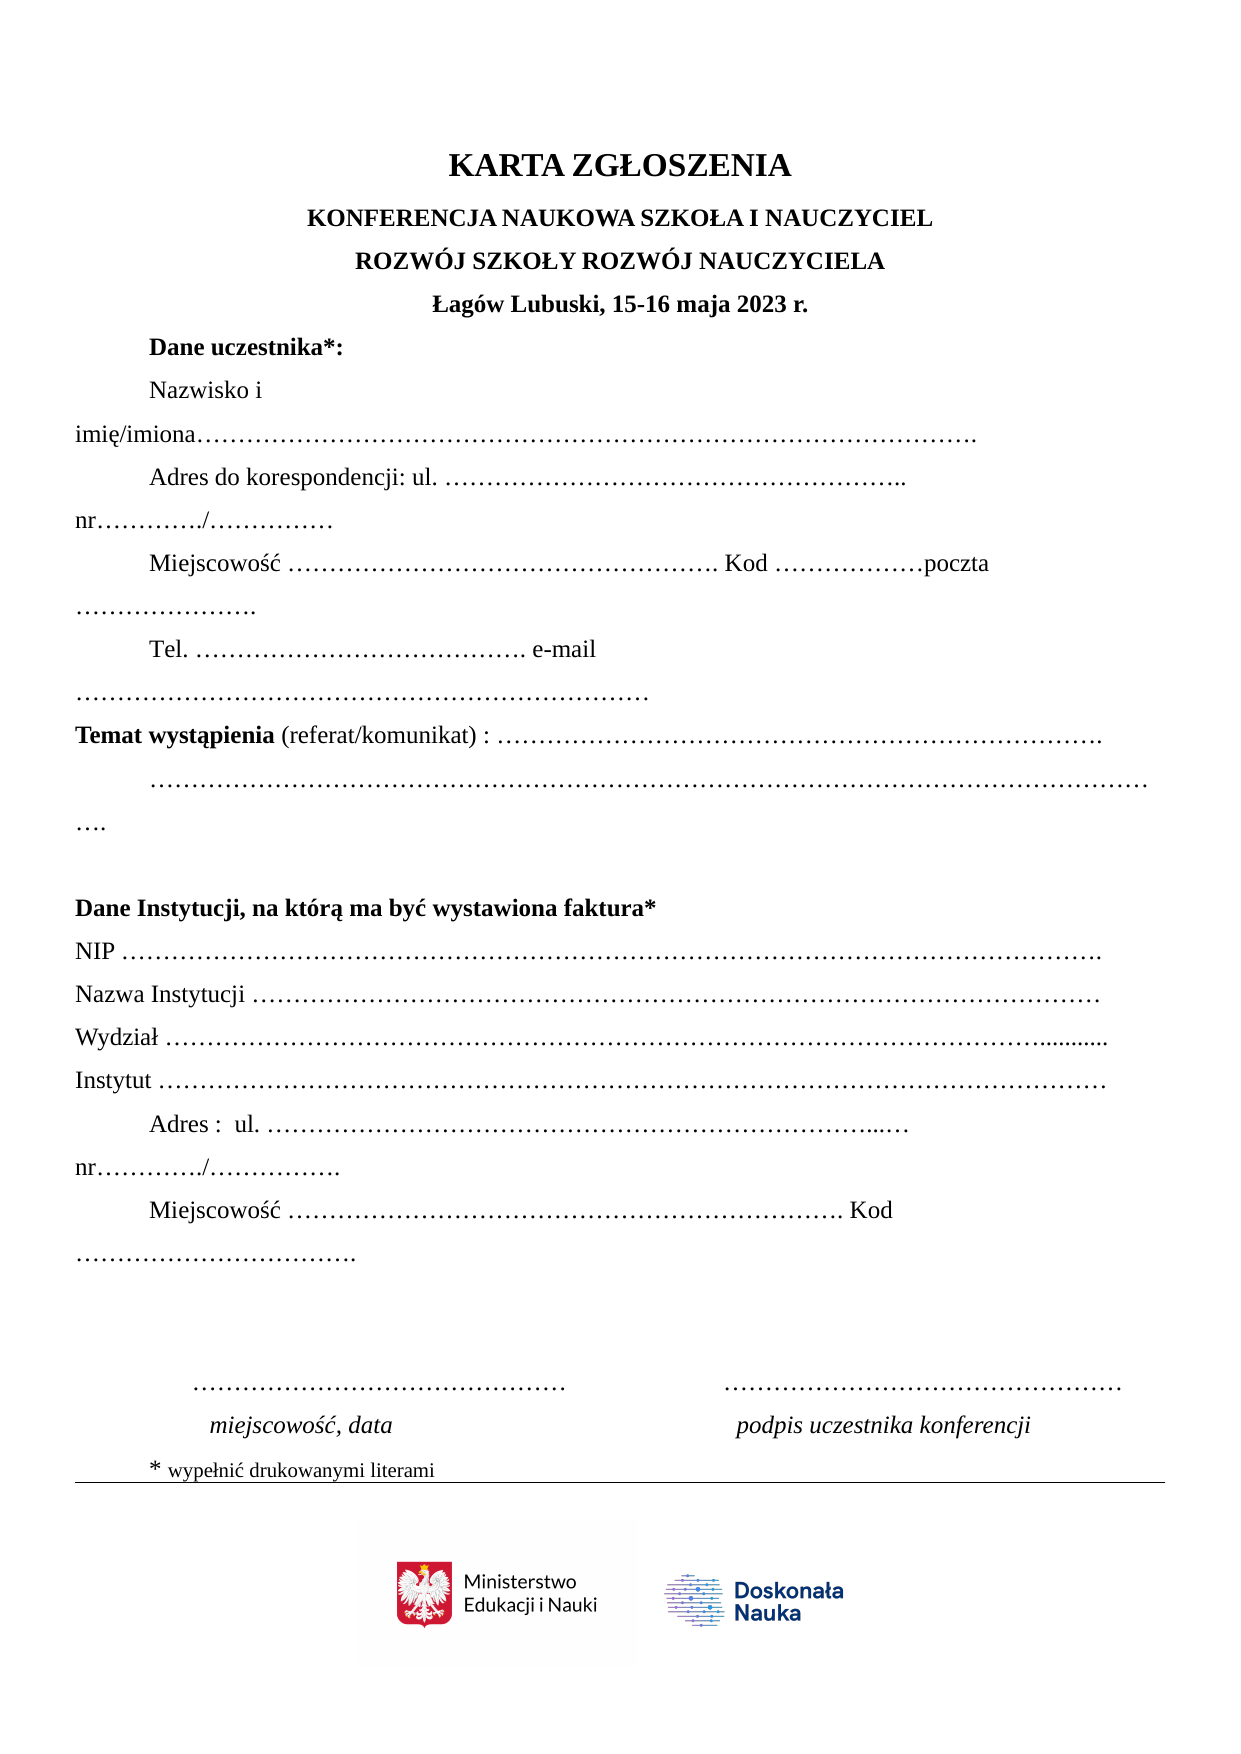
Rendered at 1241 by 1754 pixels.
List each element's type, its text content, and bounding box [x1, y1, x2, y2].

text Adres do korespondencji: ul. ……………………………………………….. nr…………./…………… [75, 462, 1165, 534]
text Wydział ……………………………………………………………………………………………........... [75, 1022, 1165, 1051]
text Adres : ul. ………………………………………………………………...… nr…………./……………. [75, 1109, 1165, 1181]
text NIP ………………………………………………………………………………………………………. [75, 936, 1165, 965]
text * wypełnić drukowanymi literami [75, 1454, 1165, 1482]
text ……………………………………… ………………………………………… miejscowość, data podpis uczestnika konferencji [75, 1367, 1165, 1439]
text Tel. …………………………………. e-mail …………………………………………………………… [75, 634, 1165, 706]
text Miejscowość …………………………………………………………. Kod ……………………………. [75, 1195, 1165, 1267]
text ……………………………………………………………………………………………………………. [75, 764, 1165, 836]
picture [355, 1520, 871, 1666]
text Nazwisko i imię/imiona…………………………………………………………………………………. [75, 376, 1165, 447]
text ROZWÓJ SZKOŁY ROZWÓJ NAUCZYCIELA [75, 246, 1165, 275]
text Instytut …………………………………………………………………………………………………… [75, 1066, 1165, 1094]
text Temat wystąpienia (referat/komunikat) : ………………………………………………………………. [75, 721, 1165, 749]
text KARTA ZGŁOSZENIA [75, 146, 1165, 184]
text KONFERENCJA NAUKOWA SZKOŁA I NAUCZYCIEL [75, 203, 1165, 232]
text Dane Instytucji, na którą ma być wystawiona faktura* [75, 850, 1165, 922]
text Nazwa Instytucji ………………………………………………………………………………………… [75, 979, 1165, 1008]
text Dane uczestnika*: [75, 332, 1165, 361]
text Łagów Lubuski, 15-16 maja 2023 r. [75, 289, 1165, 318]
text Miejscowość ……………………………………………. Kod ………………poczta …………………. [75, 548, 1165, 620]
